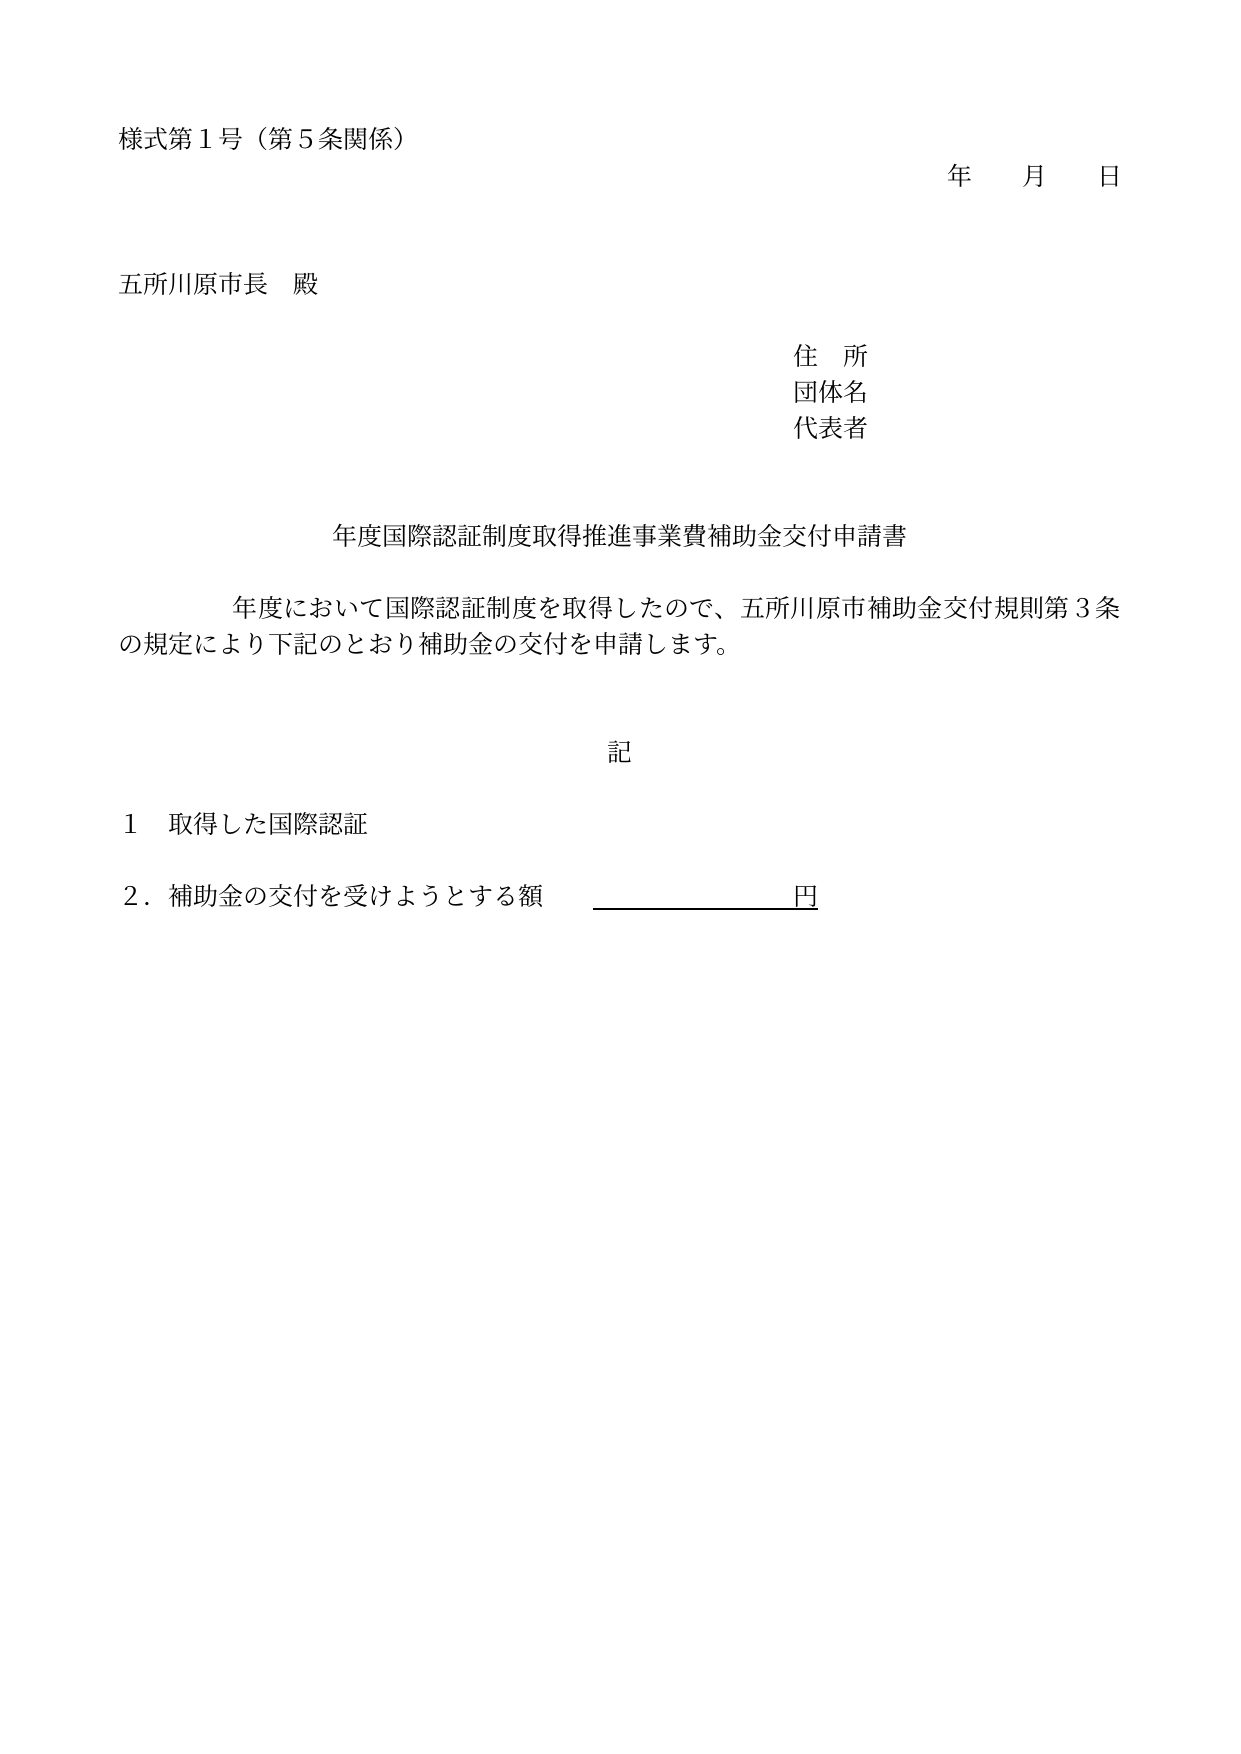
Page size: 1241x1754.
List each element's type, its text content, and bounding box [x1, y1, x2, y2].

text 年度において国際認証制度を取得したので、五所川原市補助金交付規則第３条の規定により下記のとおり補助金の交付を申請します。 [118, 589, 1122, 661]
text 五所川原市長 殿 [118, 264, 1122, 300]
text 代表者 [118, 408, 1034, 444]
text 団体名 [118, 372, 1034, 408]
text 住 所 [118, 336, 1111, 372]
text 記 [118, 733, 1122, 769]
text 年度国際認証制度取得推進事業費補助金交付申請書 [118, 517, 1122, 553]
text ２．補助金の交付を受けようとする額 円 [118, 877, 1122, 913]
text 様式第１号（第５条関係） [118, 120, 1122, 156]
text １ 取得した国際認証 [118, 805, 1122, 841]
text 年 月 日 [118, 156, 1122, 192]
